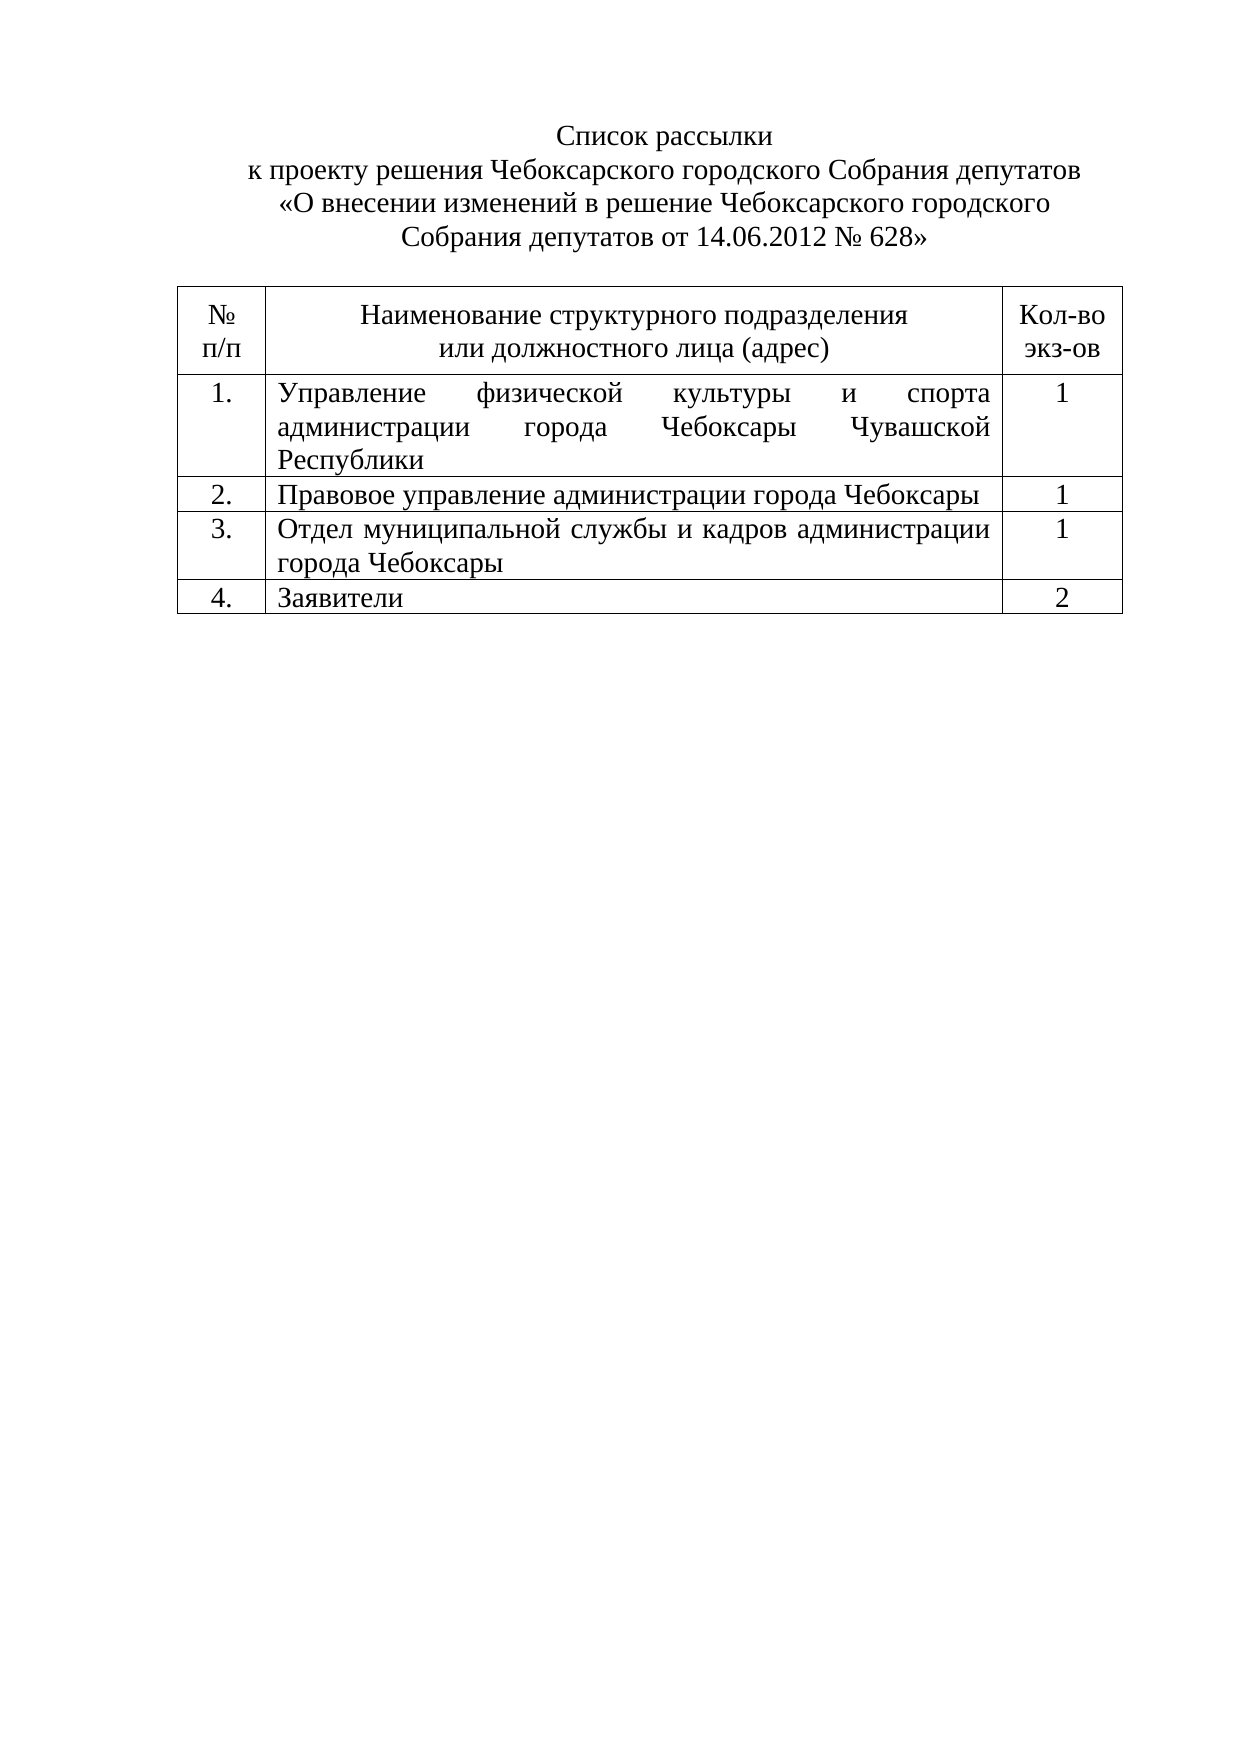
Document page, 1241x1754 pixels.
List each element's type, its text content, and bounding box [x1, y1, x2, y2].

table_cell Управление физической культуры и спорта администрации города Чебоксары Чувашской Республики [266, 375, 1002, 476]
table_cell Заявители [266, 580, 1002, 613]
table_cell 1 [1003, 512, 1122, 579]
table_cell 1 [1003, 375, 1122, 476]
table_cell Отдел муниципальной службы и кадров администрации города Чебоксары [266, 512, 1002, 579]
table_header № п/п [178, 287, 265, 374]
table_header Наименование структурного подразделения или должностного лица (адрес) [266, 287, 1002, 374]
table_cell 4. [178, 580, 265, 613]
table_cell 1 [1003, 477, 1122, 511]
text Список рассылки [177, 118, 1152, 152]
table_cell 1. [178, 375, 265, 476]
table_cell Правовое управление администрации города Чебоксары [266, 477, 1002, 511]
text «О внесении изменений в решение Чебоксарского городского [177, 185, 1152, 219]
table_cell 2 [1003, 580, 1122, 613]
table_header Кол-во экз-ов [1003, 287, 1122, 374]
table_cell 2. [178, 477, 265, 511]
table_cell 3. [178, 512, 265, 579]
text Собрания депутатов от 14.06.2012 № 628» [177, 219, 1152, 252]
text к проекту решения Чебоксарского городского Собрания депутатов [177, 152, 1152, 185]
